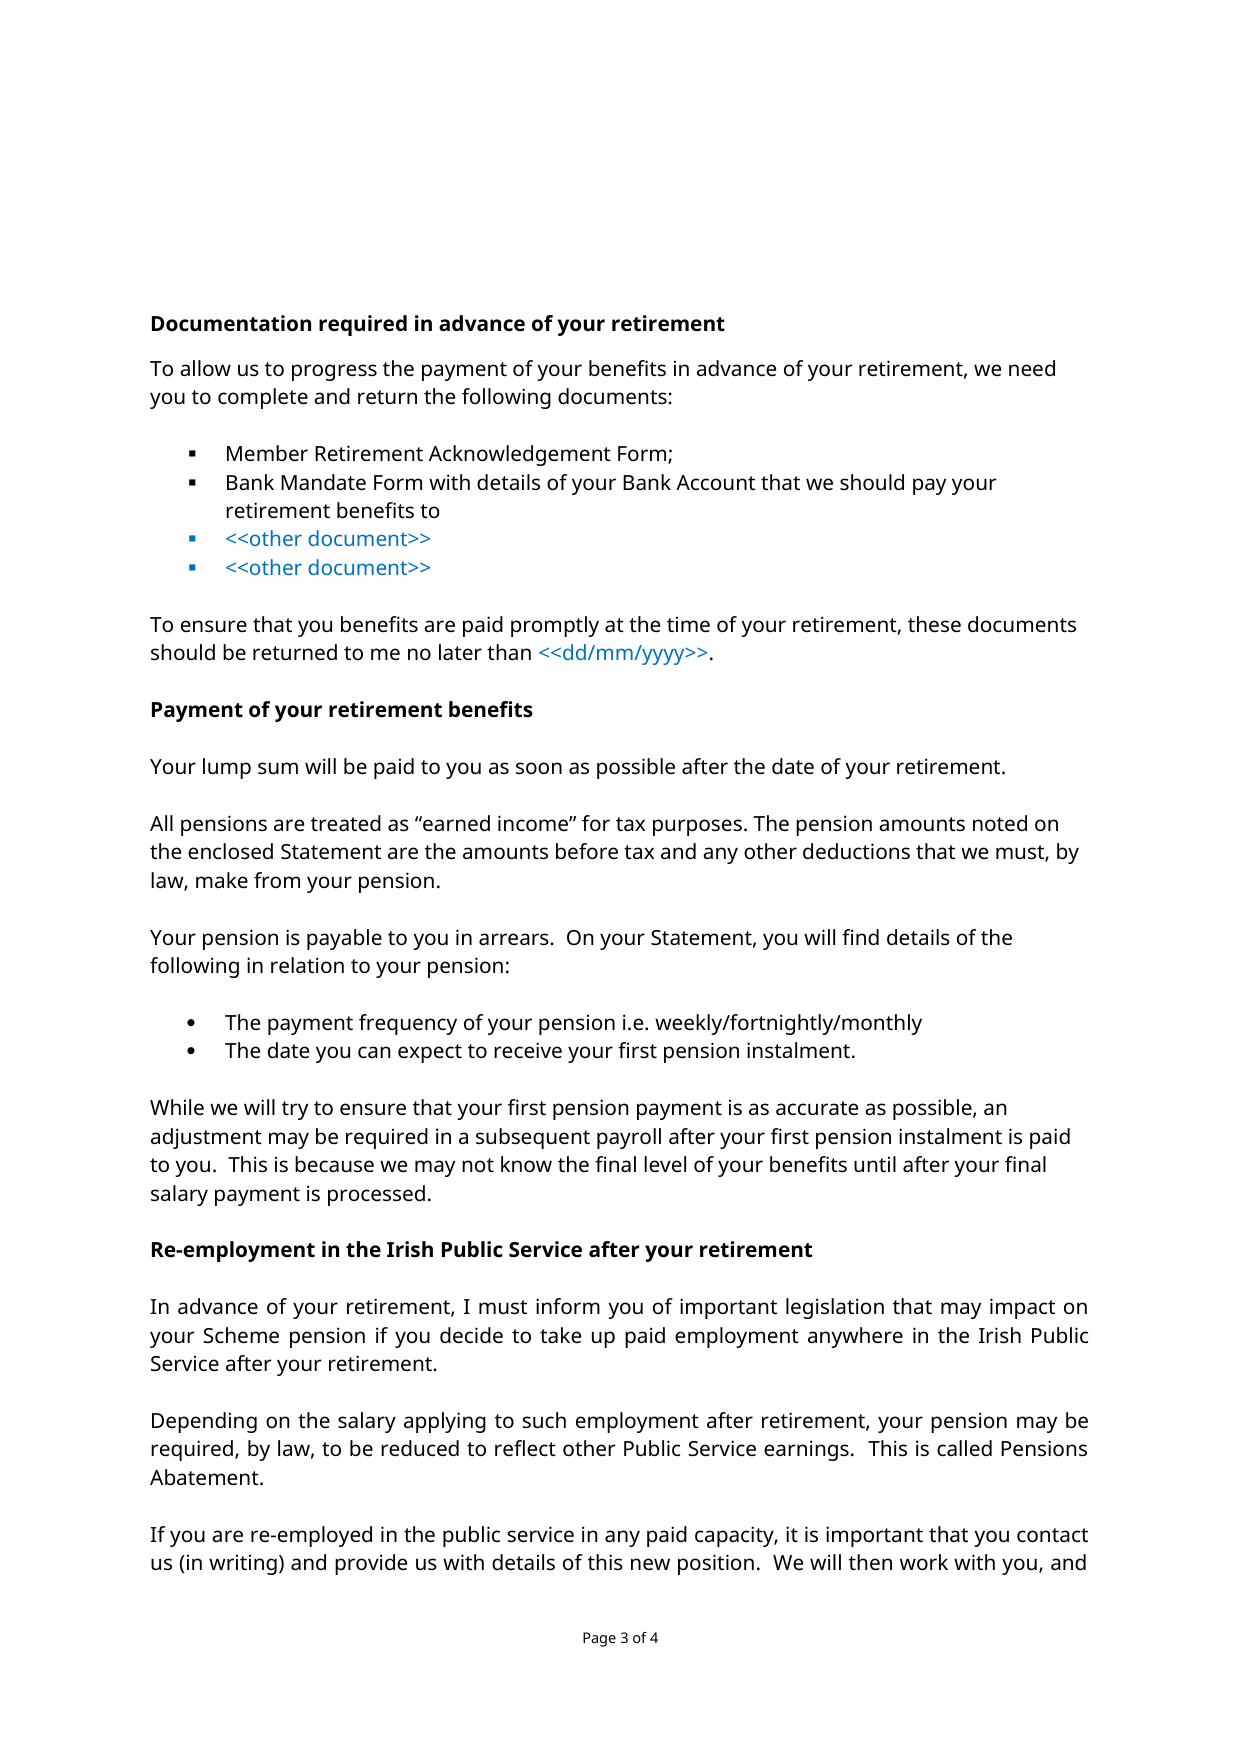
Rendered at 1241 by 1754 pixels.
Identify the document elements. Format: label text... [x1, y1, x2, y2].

list Member Retirement Acknowledgement Form; [187, 439, 1090, 468]
text To allow us to progress the payment of your benefits in advance of your retirement, we need you to complete and return the following documents: [150, 354, 1090, 411]
list The date you can expect to receive your first pension instalment. [187, 1036, 1090, 1065]
text All pensions are treated as “earned income” for tax purposes. The pension amounts noted on the enclosed Statement are the amounts before tax and any other deductions that we must, by law, make from your pension. [150, 809, 1090, 894]
list <<other document>> [187, 553, 1090, 581]
list The payment frequency of your pension i.e. weekly/fortnightly/monthly [187, 1008, 1090, 1036]
list <<other document>> [187, 524, 1090, 553]
list To ensure that you benefits are paid promptly at the time of your retirement, these documents should be returned to me no later than <<dd/mm/yyyy>>. [150, 610, 1090, 667]
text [150, 1520, 1090, 1577]
text Documentation required in advance of your retirement [150, 309, 1090, 337]
text In advance of your retirement, I must inform you of important legislation that may impact on your Scheme pension if you decide to take up paid employment anywhere in the Irish Public Service after your retirement. [150, 1292, 1090, 1378]
text Your lump sum will be paid to you as soon as possible after the date of your retirement. [150, 752, 1090, 781]
text Payment of your retirement benefits [150, 695, 1090, 724]
text Re-employment in the Irish Public Service after your retirement [150, 1236, 1090, 1264]
list Bank Mandate Form with details of your Bank Account that we should pay your retirement benefits to [187, 468, 1090, 524]
text Your pension is payable to you in arrears. On your Statement, you will find details of the following in relation to your pension: [150, 923, 1090, 979]
text While we will try to ensure that your first pension payment is as accurate as possible, an adjustment may be required in a subsequent payroll after your first pension instalment is paid to you. This is because we may not know the final level of your benefits until after your final salary payment is processed. [150, 1093, 1090, 1207]
text Depending on the salary applying to such employment after retirement, your pension may be required, by law, to be reduced to reflect other Public Service earnings. This is called Pensions Abatement. [150, 1406, 1090, 1491]
